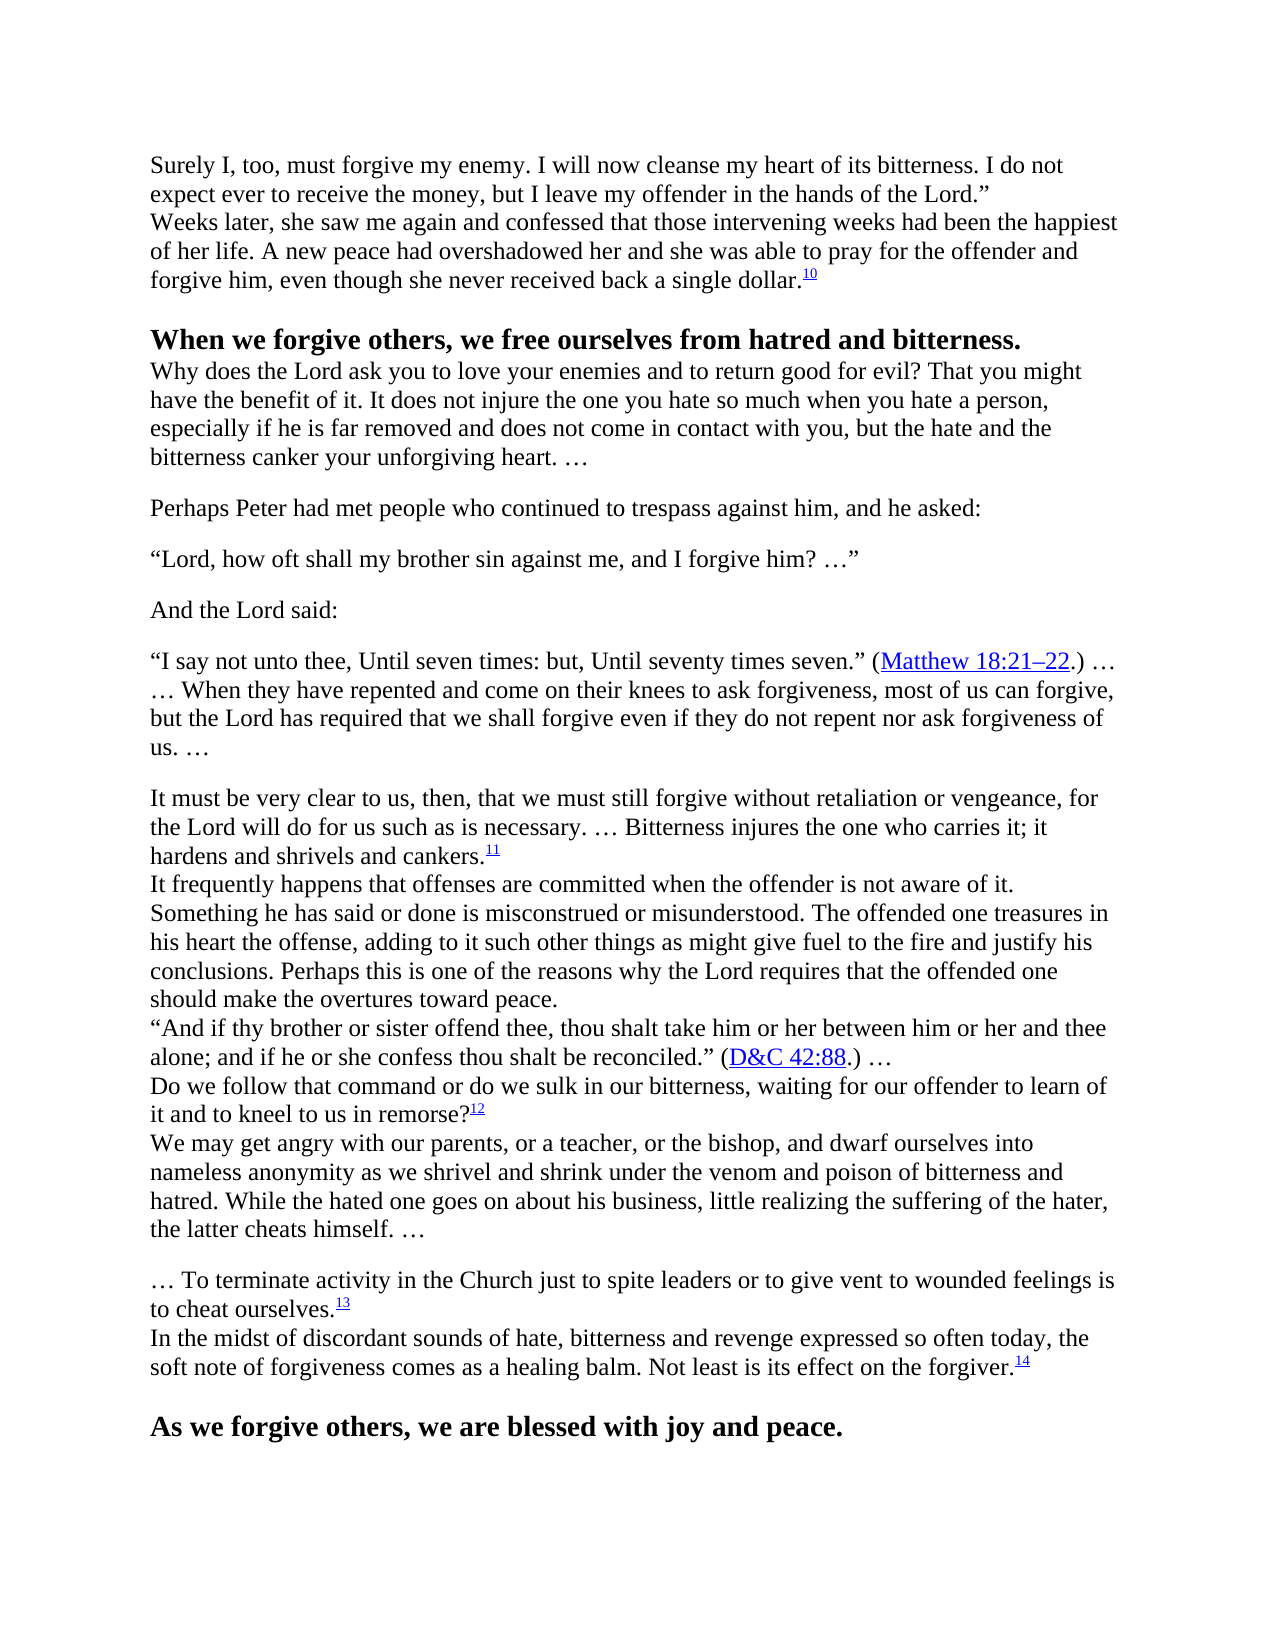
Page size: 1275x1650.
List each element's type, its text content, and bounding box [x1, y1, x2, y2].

text Perhaps Peter had met people who continued to trespass against him, and he asked: [150, 493, 1125, 522]
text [150, 150, 1125, 207]
text It must be very clear to us, then, that we must still forgive without retaliation or vengeance, for the Lord will do for us such as is necessary. … Bitterness injures the one who carries it; it hardens and shrivels and cankers.11 [150, 783, 1125, 869]
text As we forgive others, we are blessed with joy and peace. [150, 1409, 1125, 1443]
text It frequently happens that offenses are committed when the offender is not aware of it. Something he has said or done is misconstrued or misunderstood. The offended one treasures in his heart the offense, adding to it such other things as might give fuel to the fire and justify his conclusions. Perhaps this is one of the reasons why the Lord requires that the offended one should make the overtures toward peace. [150, 869, 1125, 1013]
text “And if thy brother or sister offend thee, thou shalt take him or her between him or her and thee alone; and if he or she confess thou shalt be reconciled.” (D&C 42:88.) … [150, 1013, 1125, 1071]
text Weeks later, she saw me again and confessed that those intervening weeks had been the happiest of her life. A new peace had overshadowed her and she was able to pray for the offender and forgive him, even though she never received back a single dollar.10 [150, 207, 1125, 294]
text When we forgive others, we free ourselves from hatred and bitterness. [150, 322, 1125, 356]
text … When they have repented and come on their knees to ask forgiveness, most of us can forgive, but the Lord has required that we shall forgive even if they do not repent nor ask forgiveness of us. … [150, 675, 1125, 761]
text “Lord, how oft shall my brother sin against me, and I forgive him? …” [150, 544, 1125, 573]
text And the Lord said: [150, 595, 1125, 624]
text … To terminate activity in the Church just to spite leaders or to give vent to wounded feelings is to cheat ourselves.13 [150, 1265, 1125, 1323]
text Why does the Lord ask you to love your enemies and to return good for evil? That you might have the benefit of it. It does not injure the one you hate so much when you hate a person, especially if he is far removed and does not come in contact with you, but the hate and the bitterness canker your unforgiving heart. … [150, 356, 1125, 471]
text We may get angry with our parents, or a teacher, or the bishop, and dwarf ourselves into nameless anonymity as we shrivel and shrink under the venom and poison of bitterness and hatred. While the hated one goes on about his business, little realizing the suffering of the hater, the latter cheats himself. … [150, 1128, 1125, 1243]
text In the midst of discordant sounds of hate, bitterness and revenge expressed so often today, the soft note of forgiveness comes as a healing balm. Not least is its effect on the forgiver.14 [150, 1323, 1125, 1380]
text Do we follow that command or do we sulk in our bitterness, waiting for our offender to learn of it and to kneel to us in remorse?12 [150, 1071, 1125, 1128]
text “I say not unto thee, Until seven times: but, Until seventy times seven.” (Matthew 18:21–22.) … [150, 646, 1125, 675]
